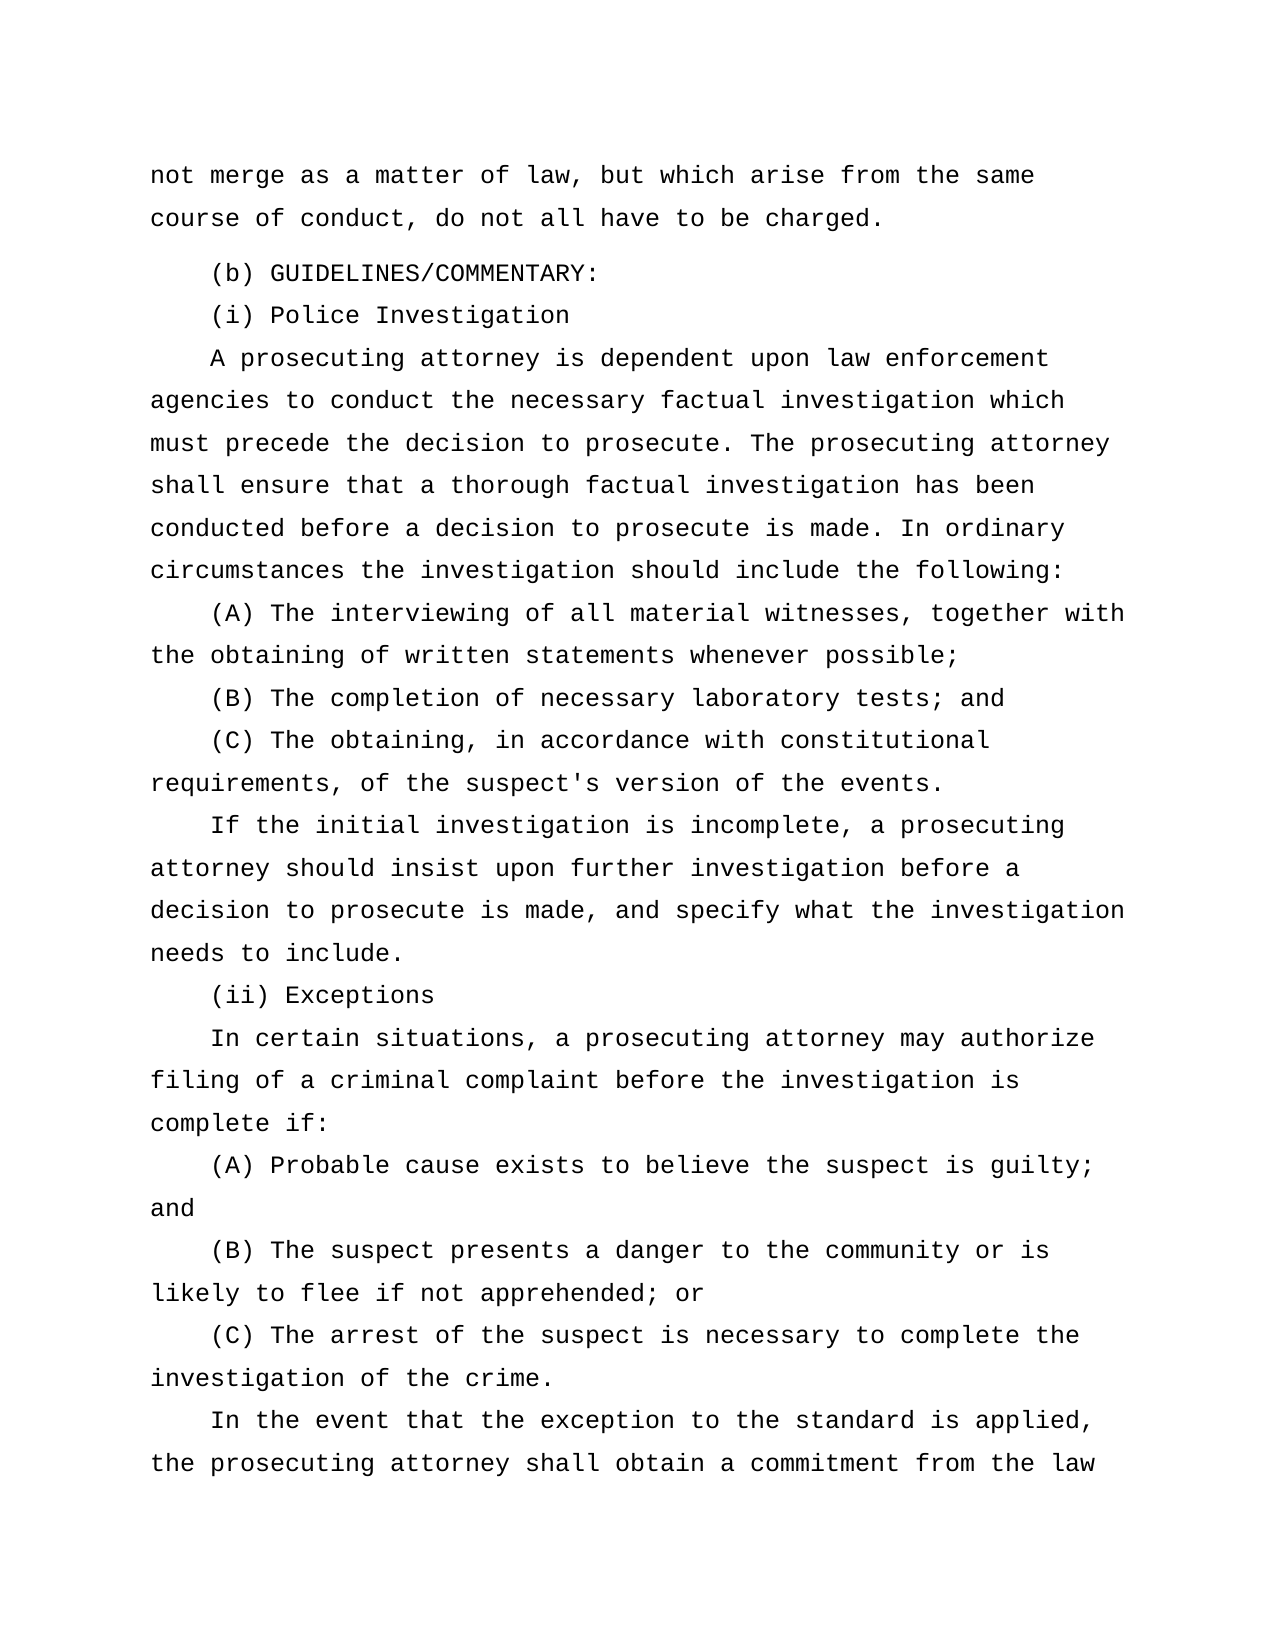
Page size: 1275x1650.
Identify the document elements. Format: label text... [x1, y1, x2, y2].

text (B) The suspect presents a danger to the community or is likely to flee if not apprehended; or [150, 1225, 1125, 1310]
text (i) Police Investigation [150, 290, 1125, 332]
text (C) The arrest of the suspect is necessary to complete the investigation of the crime. [150, 1310, 1125, 1395]
text (B) The completion of necessary laboratory tests; and [150, 672, 1125, 715]
text In certain situations, a prosecuting attorney may authorize filing of a criminal complaint before the investigation is complete if: [150, 1012, 1125, 1140]
text (ii) Exceptions [150, 970, 1125, 1012]
text (A) The interviewing of all material witnesses, together with the obtaining of written statements whenever possible; [150, 587, 1125, 672]
text A prosecuting attorney is dependent upon law enforcement agencies to conduct the necessary factual investigation which must precede the decision to prosecute. The prosecuting attorney shall ensure that a thorough factual investigation has been conducted before a decision to prosecute is made. In ordinary circumstances the investigation should include the following: [150, 332, 1125, 587]
text (C) The obtaining, in accordance with constitutional requirements, of the suspect's version of the events. [150, 715, 1125, 800]
text If the initial investigation is incomplete, a prosecuting attorney should insist upon further investigation before a decision to prosecute is made, and specify what the investigation needs to include. [150, 800, 1125, 970]
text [150, 1395, 1125, 1480]
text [150, 150, 1125, 235]
text (b) GUIDELINES/COMMENTARY: [150, 247, 1125, 290]
text (A) Probable cause exists to believe the suspect is guilty; and [150, 1140, 1125, 1225]
